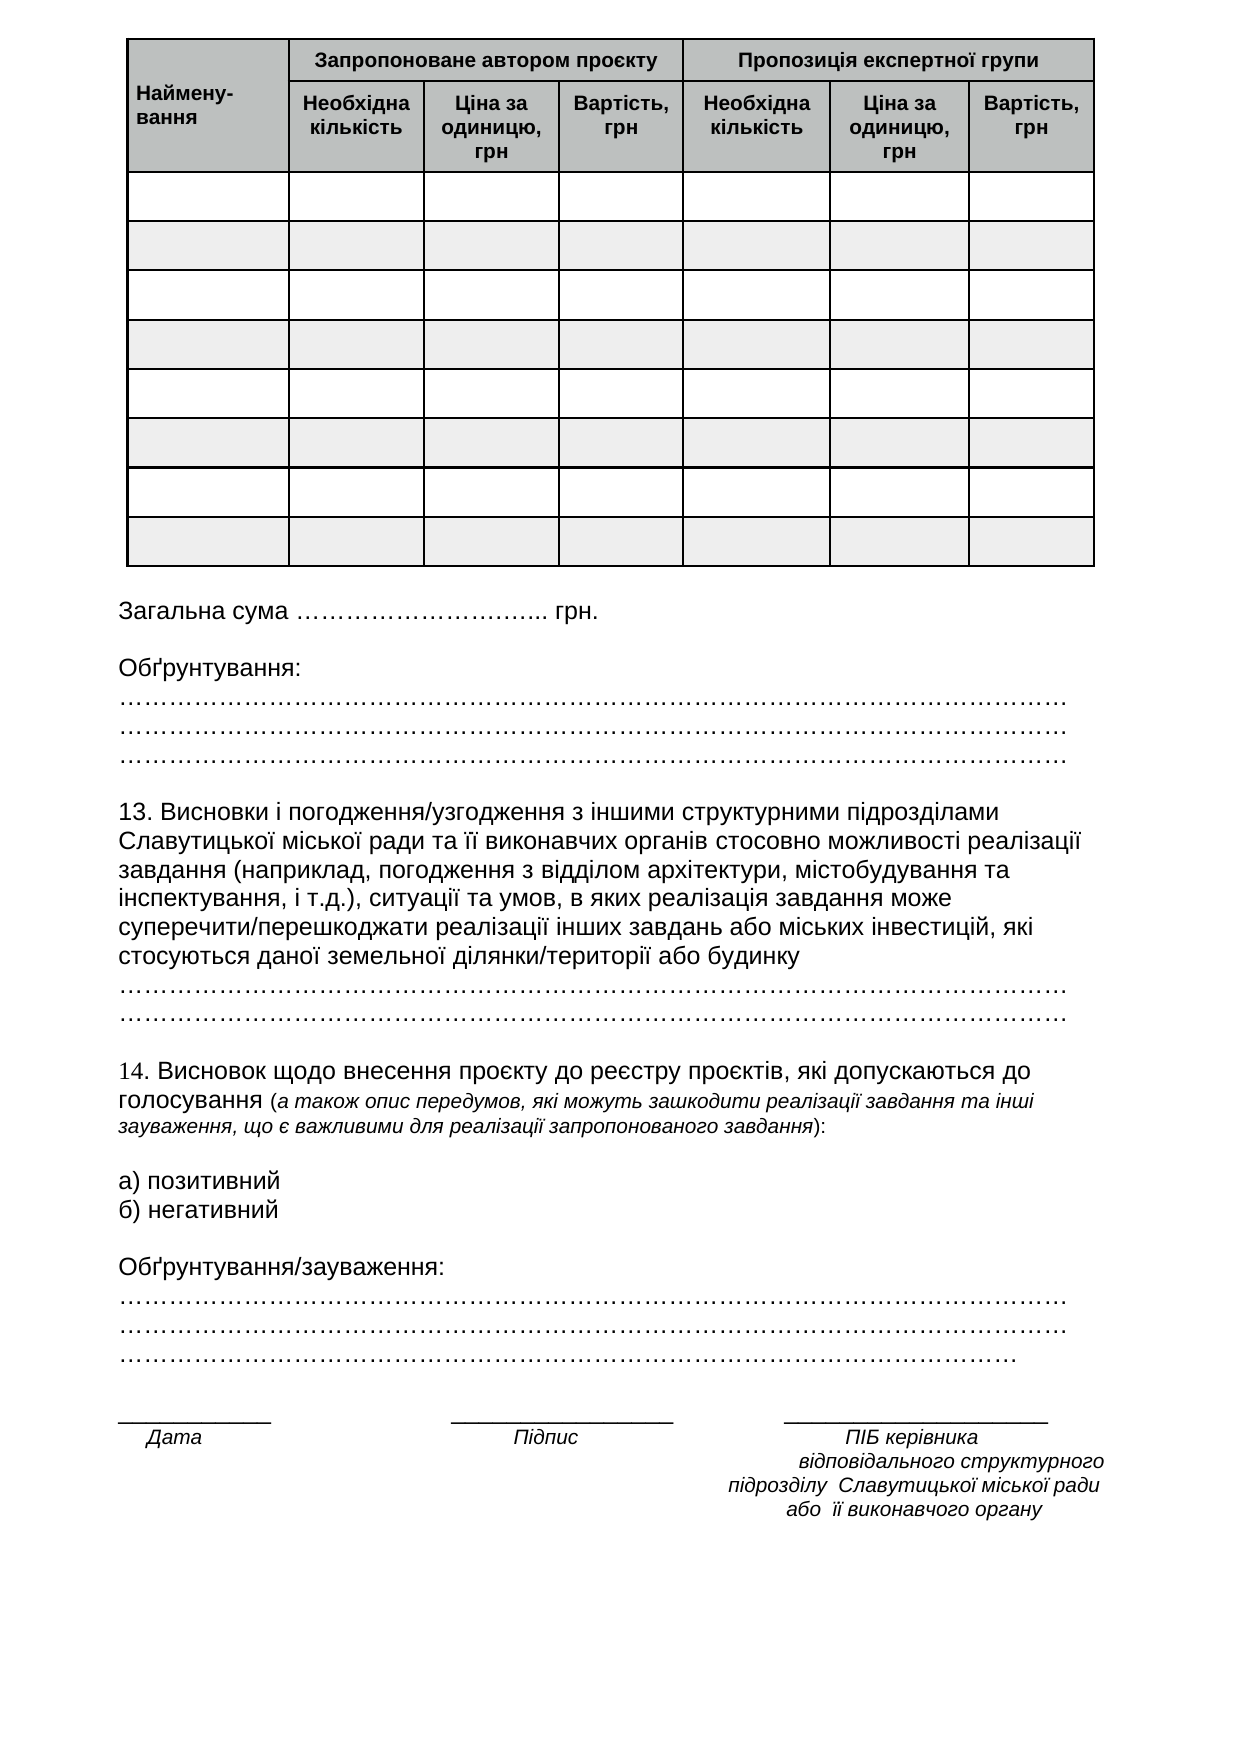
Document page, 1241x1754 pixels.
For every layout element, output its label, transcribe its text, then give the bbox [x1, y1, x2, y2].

table_cell [684, 370, 829, 417]
table_cell [970, 173, 1093, 220]
table_cell [129, 469, 288, 516]
table_cell [831, 518, 968, 565]
table_cell [129, 321, 288, 368]
text ___________ ________________ ___________________ [118, 1396, 1087, 1425]
table_cell [560, 271, 682, 319]
table_cell [831, 419, 968, 466]
table_cell [425, 469, 558, 516]
table_cell [425, 173, 558, 220]
table_cell [290, 321, 423, 368]
text відповідального структурного підрозділу Славутицької міської ради або її виконавчого органу [718, 1449, 1112, 1521]
table_cell [425, 370, 558, 417]
table_cell [684, 469, 829, 516]
table_cell [290, 419, 423, 466]
table_cell [831, 173, 968, 220]
text Дата Підпис ПІБ керівника [118, 1425, 1112, 1449]
text Обґрунтування: [118, 653, 1087, 682]
table_cell [560, 370, 682, 417]
table_cell [425, 419, 558, 466]
table_cell [684, 419, 829, 466]
table_cell Необхідна кількість [290, 82, 423, 171]
table_cell [970, 419, 1093, 466]
table_cell [831, 271, 968, 319]
table_cell [290, 370, 423, 417]
table_cell [290, 173, 423, 220]
table_cell Вартість, грн [560, 82, 682, 171]
table_cell [290, 271, 423, 319]
text Загальна сума …………………….…... грн. [118, 596, 1087, 624]
table_header Запропоноване автором проєкту [290, 40, 682, 80]
table_cell [129, 173, 288, 220]
table_cell [831, 370, 968, 417]
table_cell [290, 518, 423, 565]
table_cell [425, 222, 558, 269]
table_cell [290, 469, 423, 516]
table_cell Вартість, грн [970, 82, 1093, 171]
table_cell [129, 370, 288, 417]
table_cell [684, 222, 829, 269]
table_cell [684, 173, 829, 220]
table_cell [425, 518, 558, 565]
table_cell [560, 173, 682, 220]
text ………………………………………………………………………………………………………………………………………………………………………………………………………… [118, 969, 1087, 1027]
table_cell [129, 271, 288, 319]
table_cell [831, 469, 968, 516]
table_cell [684, 518, 829, 565]
table_cell [831, 222, 968, 269]
table_cell [684, 321, 829, 368]
table_cell [970, 469, 1093, 516]
table_cell [560, 222, 682, 269]
table_cell Необхідна кількість [684, 82, 829, 171]
text ……………………………………………………………………………………………………………………………………………………………………………………………………………………………………………………………………………………………………………… [118, 682, 1087, 768]
text Обґрунтування/зауваження: [118, 1252, 1087, 1281]
table_cell [129, 518, 288, 565]
table_cell [831, 321, 968, 368]
table_cell [970, 222, 1093, 269]
text 14. Висновок щодо внесення проєкту до реєстру проєктів, які допускаються до голосування (а також опис передумов, які можуть зашкодити реалізації завдання та інші зауваження, що є важливими для реалізації запропонованого завдання): [118, 1056, 1087, 1137]
text б) негативний [118, 1195, 1087, 1224]
table_cell Ціна за одиницю, грн [831, 82, 968, 171]
table_cell [129, 419, 288, 466]
table_cell [970, 370, 1093, 417]
table_cell [560, 469, 682, 516]
text 13. Висновки і погодження/узгодження з іншими структурними підрозділами Славутицької міської ради та її виконавчих органів стосовно можливості реалізації завдання (наприклад, погодження з відділом архітектури, містобудування та інспектування, і т.д.), ситуації та умов, в яких реалізація завдання може суперечити/перешкоджати реалізації інших завдань або міських інвестицій, які стосуються даної земельної ділянки/території або будинку [118, 797, 1087, 969]
table_cell [425, 271, 558, 319]
table_cell [684, 271, 829, 319]
table_cell Ціна за одиницю, грн [425, 82, 558, 171]
table_cell [560, 321, 682, 368]
table_cell [425, 321, 558, 368]
table_cell [560, 518, 682, 565]
table_cell [970, 321, 1093, 368]
text ……………………………………………………………………………………………… [118, 1339, 1087, 1367]
text а) позитивний [118, 1166, 1087, 1195]
text ………………………………………………………………………………………………………………………………………………………………………………………………………… [118, 1281, 1087, 1339]
table_cell [970, 271, 1093, 319]
table_cell [290, 222, 423, 269]
table_header Наймену-вання [129, 40, 288, 171]
table_cell [970, 518, 1093, 565]
table_cell [129, 222, 288, 269]
table_cell [560, 419, 682, 466]
table_header Пропозиція експертної групи [684, 40, 1093, 80]
